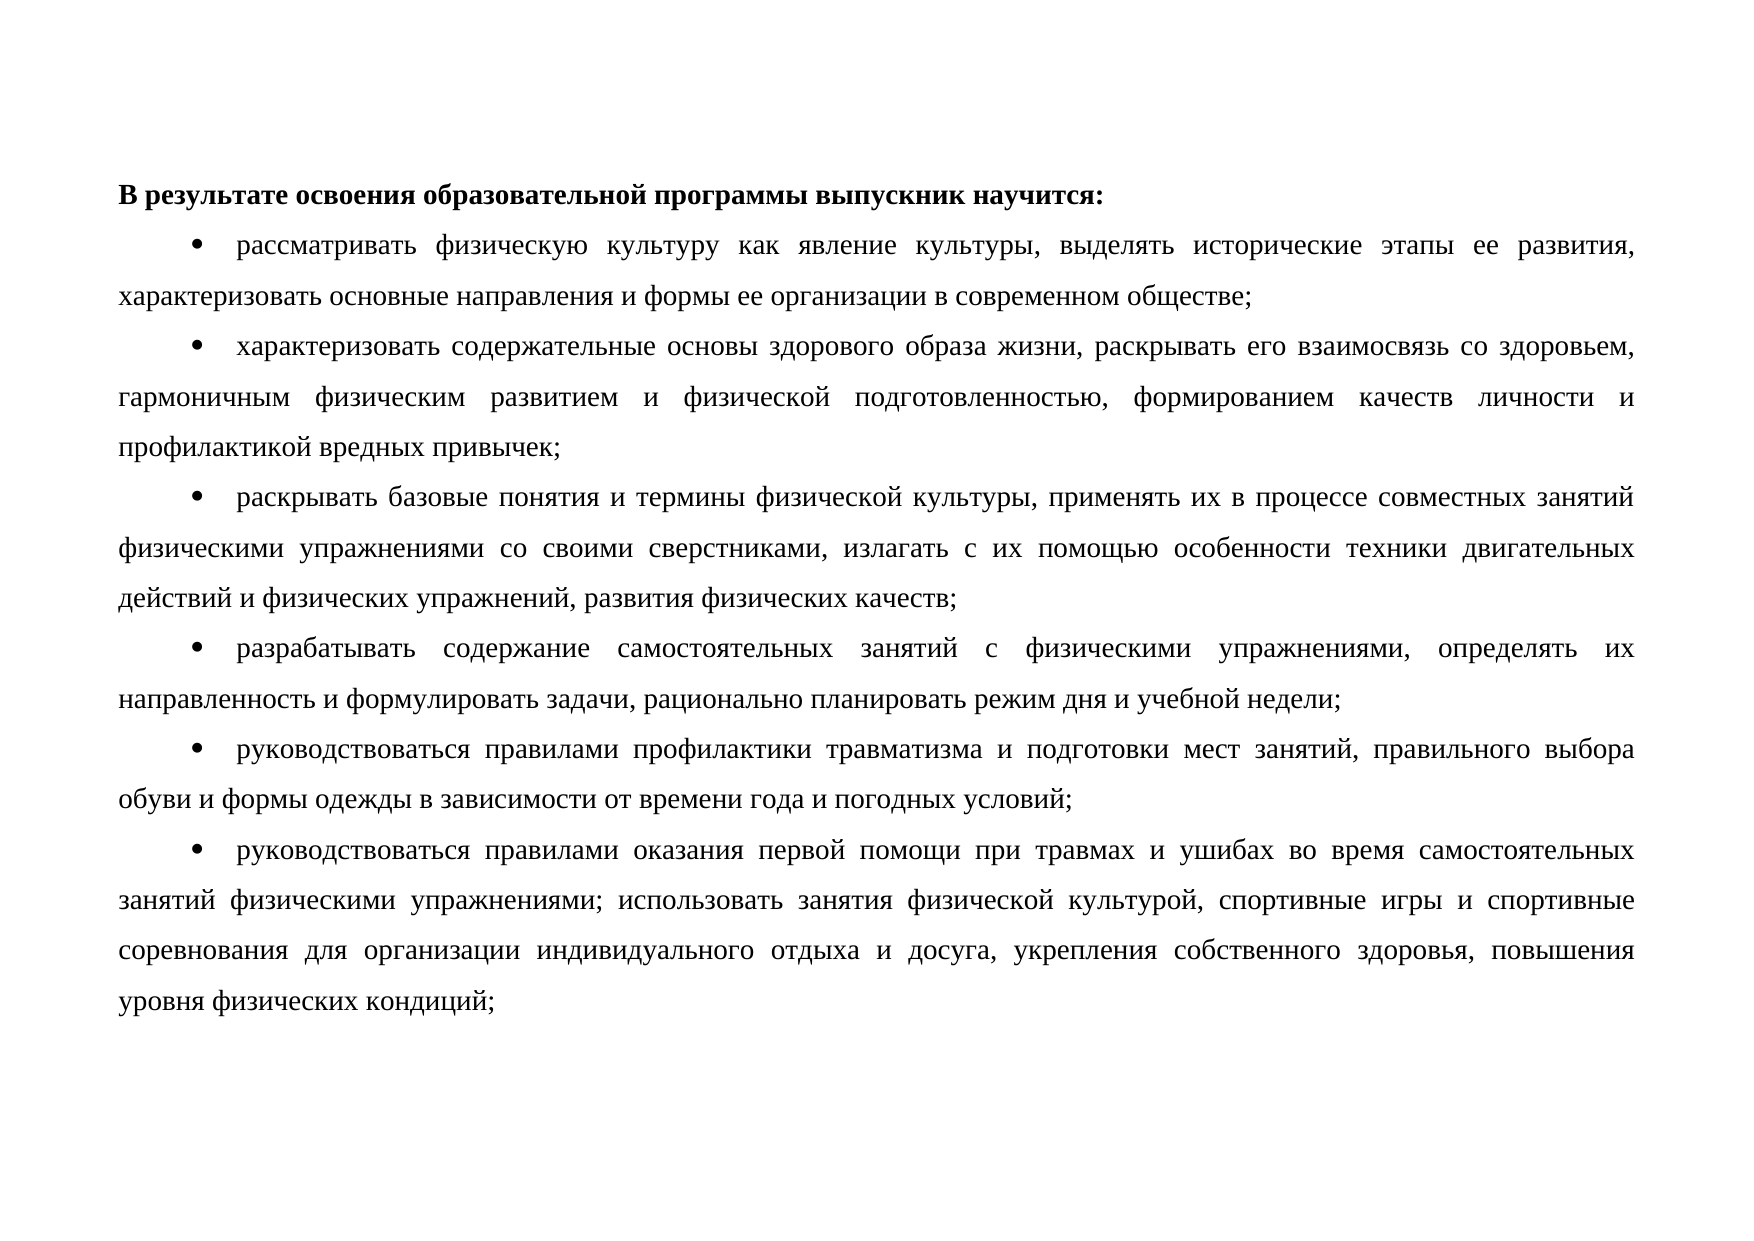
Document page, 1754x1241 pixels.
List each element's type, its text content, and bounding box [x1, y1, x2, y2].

list разрабатывать содержание самостоятельных занятий с физическими упражнениями, определять их направленность и формулировать задачи, рационально планировать режим дня и учебной недели; [118, 630, 1636, 714]
list характеризовать содержательные основы здорового образа жизни, раскрывать его взаимосвязь со здоровьем, гармоничным физическим развитием и физической подготовленностью, формированием качеств личности и профилактикой вредных привычек; [118, 328, 1636, 462]
list руководствоваться правилами профилактики травматизма и подготовки мест занятий, правильного выбора обуви и формы одежды в зависимости от времени года и погодных условий; [118, 731, 1636, 815]
list рассматривать физическую культуру как явление культуры, выделять исторические этапы ее развития, характеризовать основные направления и формы ее организации в современном обществе; [118, 227, 1636, 311]
list раскрывать базовые понятия и термины физической культуры, применять их в процессе совместных занятий физическими упражнениями со своими сверстниками, излагать с их помощью особенности техники двигательных действий и физических упражнений, развития физических качеств; [118, 479, 1636, 613]
list руководствоваться правилами оказания первой помощи при травмах и ушибах во время самостоятельных занятий физическими упражнениями; использовать занятия физической культурой, спортивные игры и спортивные соревнования для организации индивидуального отдыха и досуга, укрепления собственного здоровья, повышения уровня физических кондиций; [118, 832, 1636, 1016]
text В результате освоения образовательной программы выпускник научится: [118, 177, 1636, 211]
